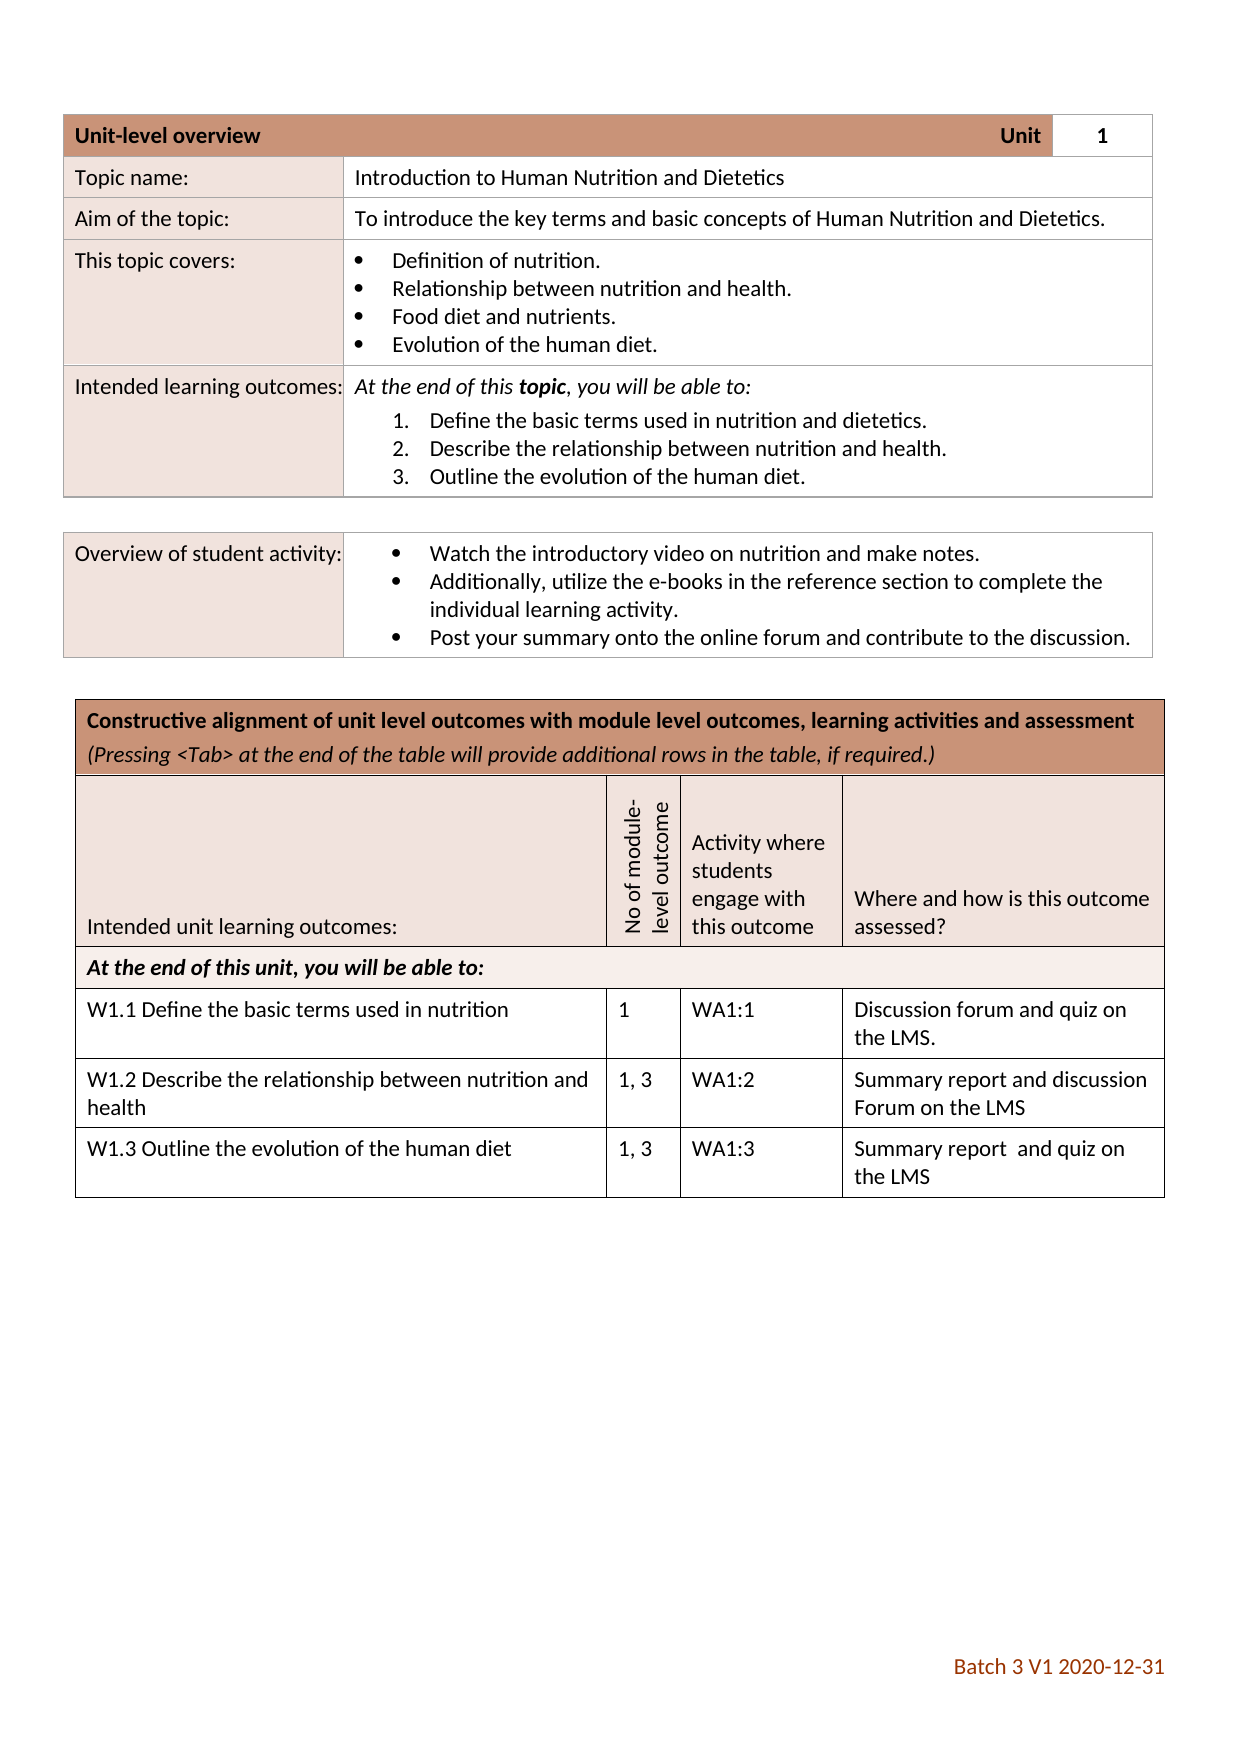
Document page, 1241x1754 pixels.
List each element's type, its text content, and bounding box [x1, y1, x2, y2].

table_cell Introduction to Human Nutrition and Dietetics [344, 157, 1152, 197]
table_cell Activity where students engage with this outcome [681, 776, 842, 946]
table_cell Summary report and quiz on the LMS [843, 1128, 1164, 1197]
table_cell Summary report and discussion Forum on the LMS [843, 1059, 1164, 1127]
table_cell Discussion forum and quiz on the LMS. [843, 989, 1164, 1057]
table_cell W1.1 Define the basic terms used in nutrition [76, 989, 606, 1057]
table_cell 1 [607, 989, 680, 1057]
table_cell Intended unit learning outcomes: [76, 776, 606, 946]
table_cell Definition of nutrition. Relationship between nutrition and health. Food diet and nutrients. Evolution of the human diet. [344, 240, 1152, 364]
table_cell At the end of this topic, you will be able to: Define the basic terms used in nutrition and dietetics. Describe the relationship between nutrition and health. Outline the evolution of the human diet. [344, 366, 1152, 496]
table_header Unit [608, 115, 1052, 156]
table_header 1 [1053, 115, 1152, 156]
table_cell 1, 3 [607, 1059, 680, 1127]
table_cell WA1:3 [681, 1128, 842, 1197]
table_header Constructive alignment of unit level outcomes with module level outcomes, learning activities and assessment (Pressing <Tab> at the end of the table will provide additional rows in the table, if required.) [76, 700, 1164, 774]
table_cell WA1:2 [681, 1059, 842, 1127]
table_cell Intended learning outcomes: [64, 366, 343, 496]
table_header Overview of student activity: [64, 533, 343, 657]
table_header Watch the introductory video on nutrition and make notes. Additionally, utilize the e-books in the reference section to complete the individual learning activity. Post your summary onto the online forum and contribute to the discussion. [344, 533, 1152, 657]
table_cell No of module-level outcome [607, 776, 680, 946]
table_cell Aim of the topic: [64, 198, 343, 239]
table_cell Where and how is this outcome assessed? [843, 776, 1164, 946]
table_cell W1.2 Describe the relationship between nutrition and health [76, 1059, 606, 1127]
table_cell WA1:1 [681, 989, 842, 1057]
table_cell At the end of this unit, you will be able to: [76, 947, 1164, 988]
table_cell This topic covers: [64, 240, 343, 364]
table_cell Topic name: [64, 157, 343, 197]
table_header Unit-level overview [64, 115, 608, 156]
table_cell To introduce the key terms and basic concepts of Human Nutrition and Dietetics. [344, 198, 1152, 239]
table_cell 1, 3 [607, 1128, 680, 1197]
table_cell W1.3 Outline the evolution of the human diet [76, 1128, 606, 1197]
